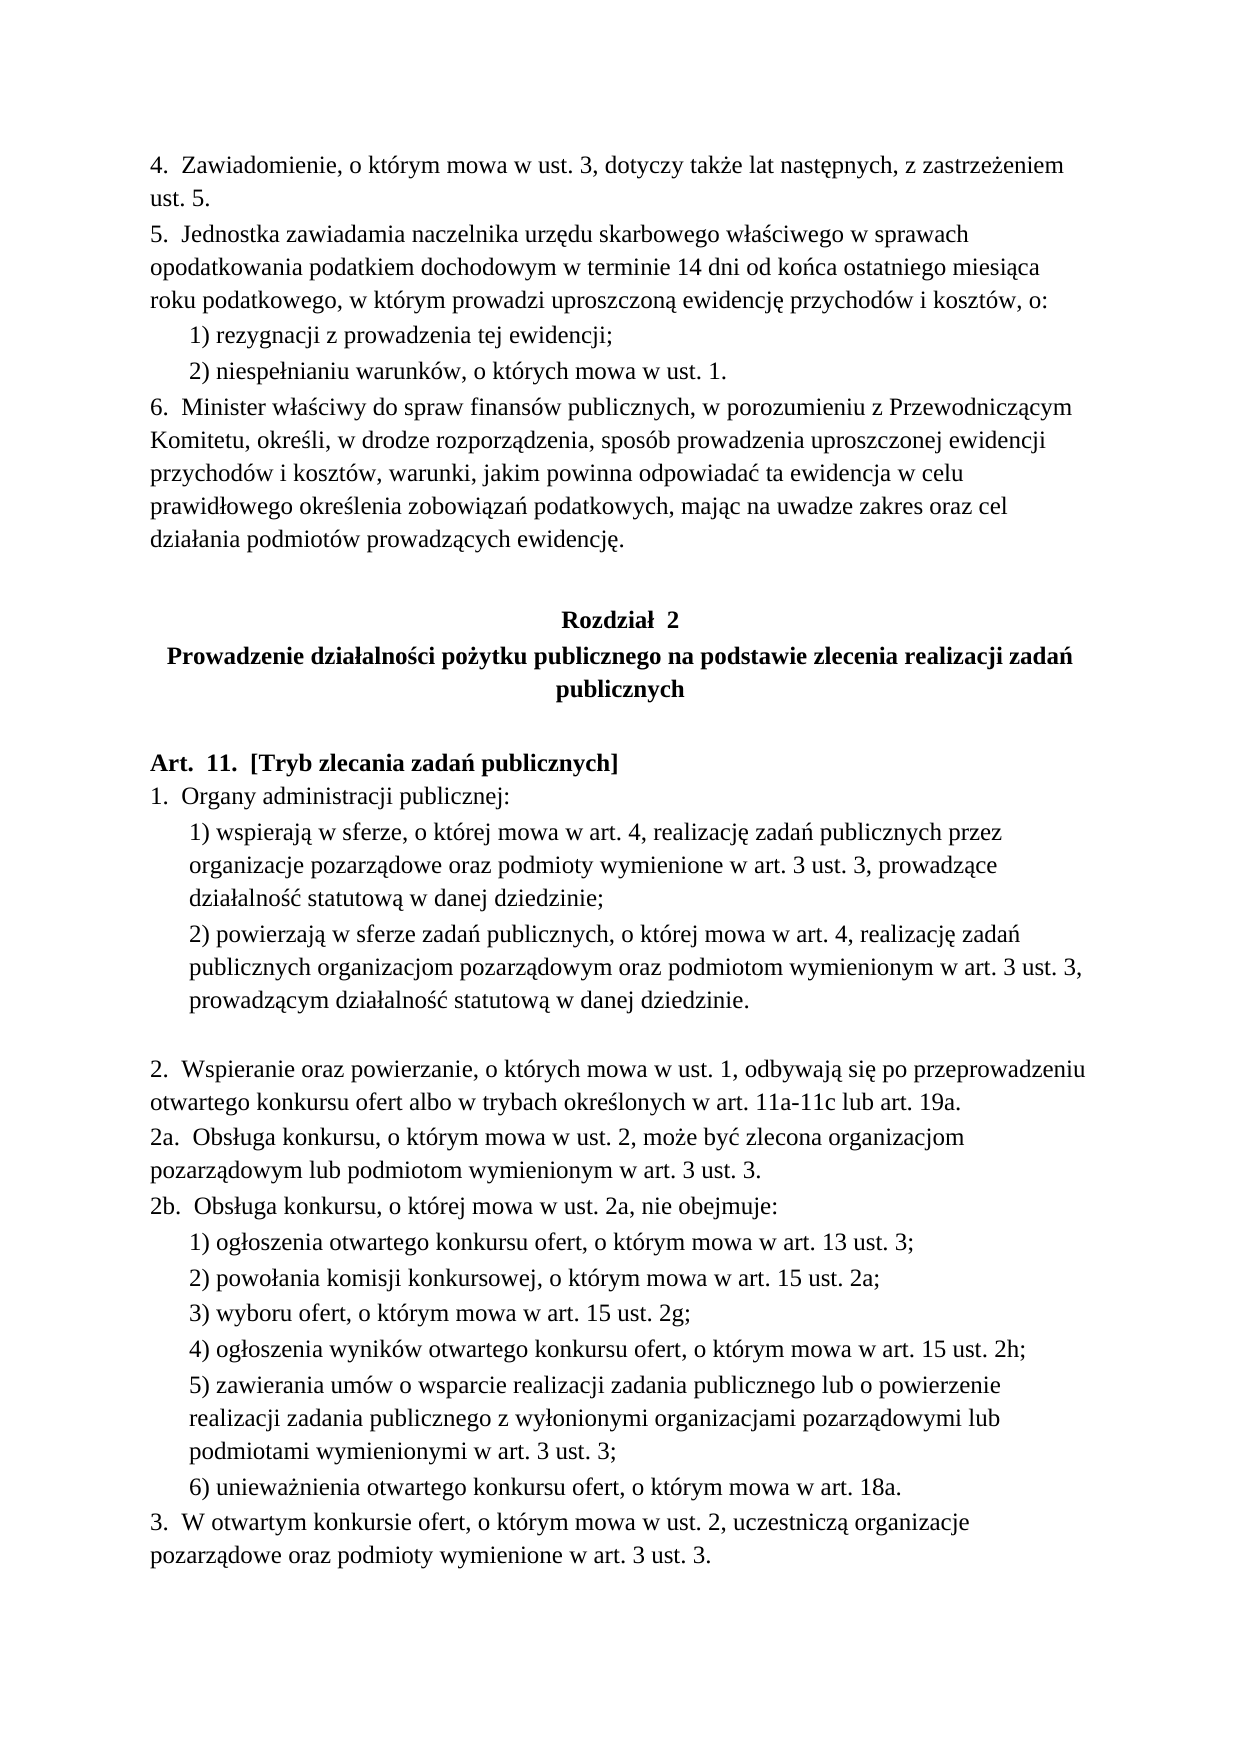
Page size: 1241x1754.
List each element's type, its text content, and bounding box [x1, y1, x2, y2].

text 4) ogłoszenia wyników otwartego konkursu ofert, o którym mowa w art. 15 ust. 2h; [189, 1334, 1090, 1363]
text 1) wspierają w sferze, o której mowa w art. 4, realizację zadań publicznych przez organizacje pozarządowe oraz podmioty wymienione w art. 3 ust. 3, prowadzące działalność statutową w danej dziedzinie; [189, 817, 1090, 912]
text 3) wyboru ofert, o którym mowa w art. 15 ust. 2g; [189, 1298, 1090, 1327]
text 2) niespełnianiu warunków, o których mowa w ust. 1. [189, 356, 1090, 385]
text 1) ogłoszenia otwartego konkursu ofert, o którym mowa w art. 13 ust. 3; [189, 1227, 1090, 1256]
text 2) powierzają w sferze zadań publicznych, o której mowa w art. 4, realizację zadań publicznych organizacjom pozarządowym oraz podmiotom wymienionym w art. 3 ust. 3, prowadzącym działalność statutową w danej dziedzinie. [189, 919, 1090, 1014]
text Art. 11. [Tryb zlecania zadań publicznych] [150, 748, 1090, 777]
text 2) powołania komisji konkursowej, o którym mowa w art. 15 ust. 2a; [189, 1263, 1090, 1291]
text 5) zawierania umów o wsparcie realizacji zadania publicznego lub o powierzenie realizacji zadania publicznego z wyłonionymi organizacjami pozarządowymi lub podmiotami wymienionymi w art. 3 ust. 3; [189, 1370, 1090, 1464]
text 4. Zawiadomienie, o którym mowa w ust. 3, dotyczy także lat następnych, z zastrzeżeniem ust. 5. [150, 150, 1090, 212]
text 6. Minister właściwy do spraw finansów publicznych, w porozumieniu z Przewodniczącym Komitetu, określi, w drodze rozporządzenia, sposób prowadzenia uproszczonej ewidencji przychodów i kosztów, warunki, jakim powinna odpowiadać ta ewidencja w celu prawidłowego określenia zobowiązań podatkowych, mając na uwadze zakres oraz cel działania podmiotów prowadzących ewidencję. [150, 392, 1090, 553]
text Rozdział 2 [150, 605, 1090, 634]
text 3. W otwartym konkursie ofert, o którym mowa w ust. 2, uczestniczą organizacje pozarządowe oraz podmioty wymienione w art. 3 ust. 3. [150, 1507, 1090, 1569]
text 2a. Obsługa konkursu, o którym mowa w ust. 2, może być zlecona organizacjom pozarządowym lub podmiotom wymienionym w art. 3 ust. 3. [150, 1122, 1090, 1184]
text 2b. Obsługa konkursu, o której mowa w ust. 2a, nie obejmuje: [150, 1191, 1090, 1220]
text 6) unieważnienia otwartego konkursu ofert, o którym mowa w art. 18a. [189, 1472, 1090, 1500]
text 2. Wspieranie oraz powierzanie, o których mowa w ust. 1, odbywają się po przeprowadzeniu otwartego konkursu ofert albo w trybach określonych w art. 11a-11c lub art. 19a. [150, 1054, 1090, 1115]
text 1) rezygnacji z prowadzenia tej ewidencji; [189, 321, 1090, 349]
text Prowadzenie działalności pożytku publicznego na podstawie zlecenia realizacji zadań publicznych [150, 641, 1090, 703]
text 1. Organy administracji publicznej: [150, 781, 1090, 810]
text 5. Jednostka zawiadamia naczelnika urzędu skarbowego właściwego w sprawach opodatkowania podatkiem dochodowym w terminie 14 dni od końca ostatniego miesiąca roku podatkowego, w którym prowadzi uproszczoną ewidencję przychodów i kosztów, o: [150, 219, 1090, 313]
